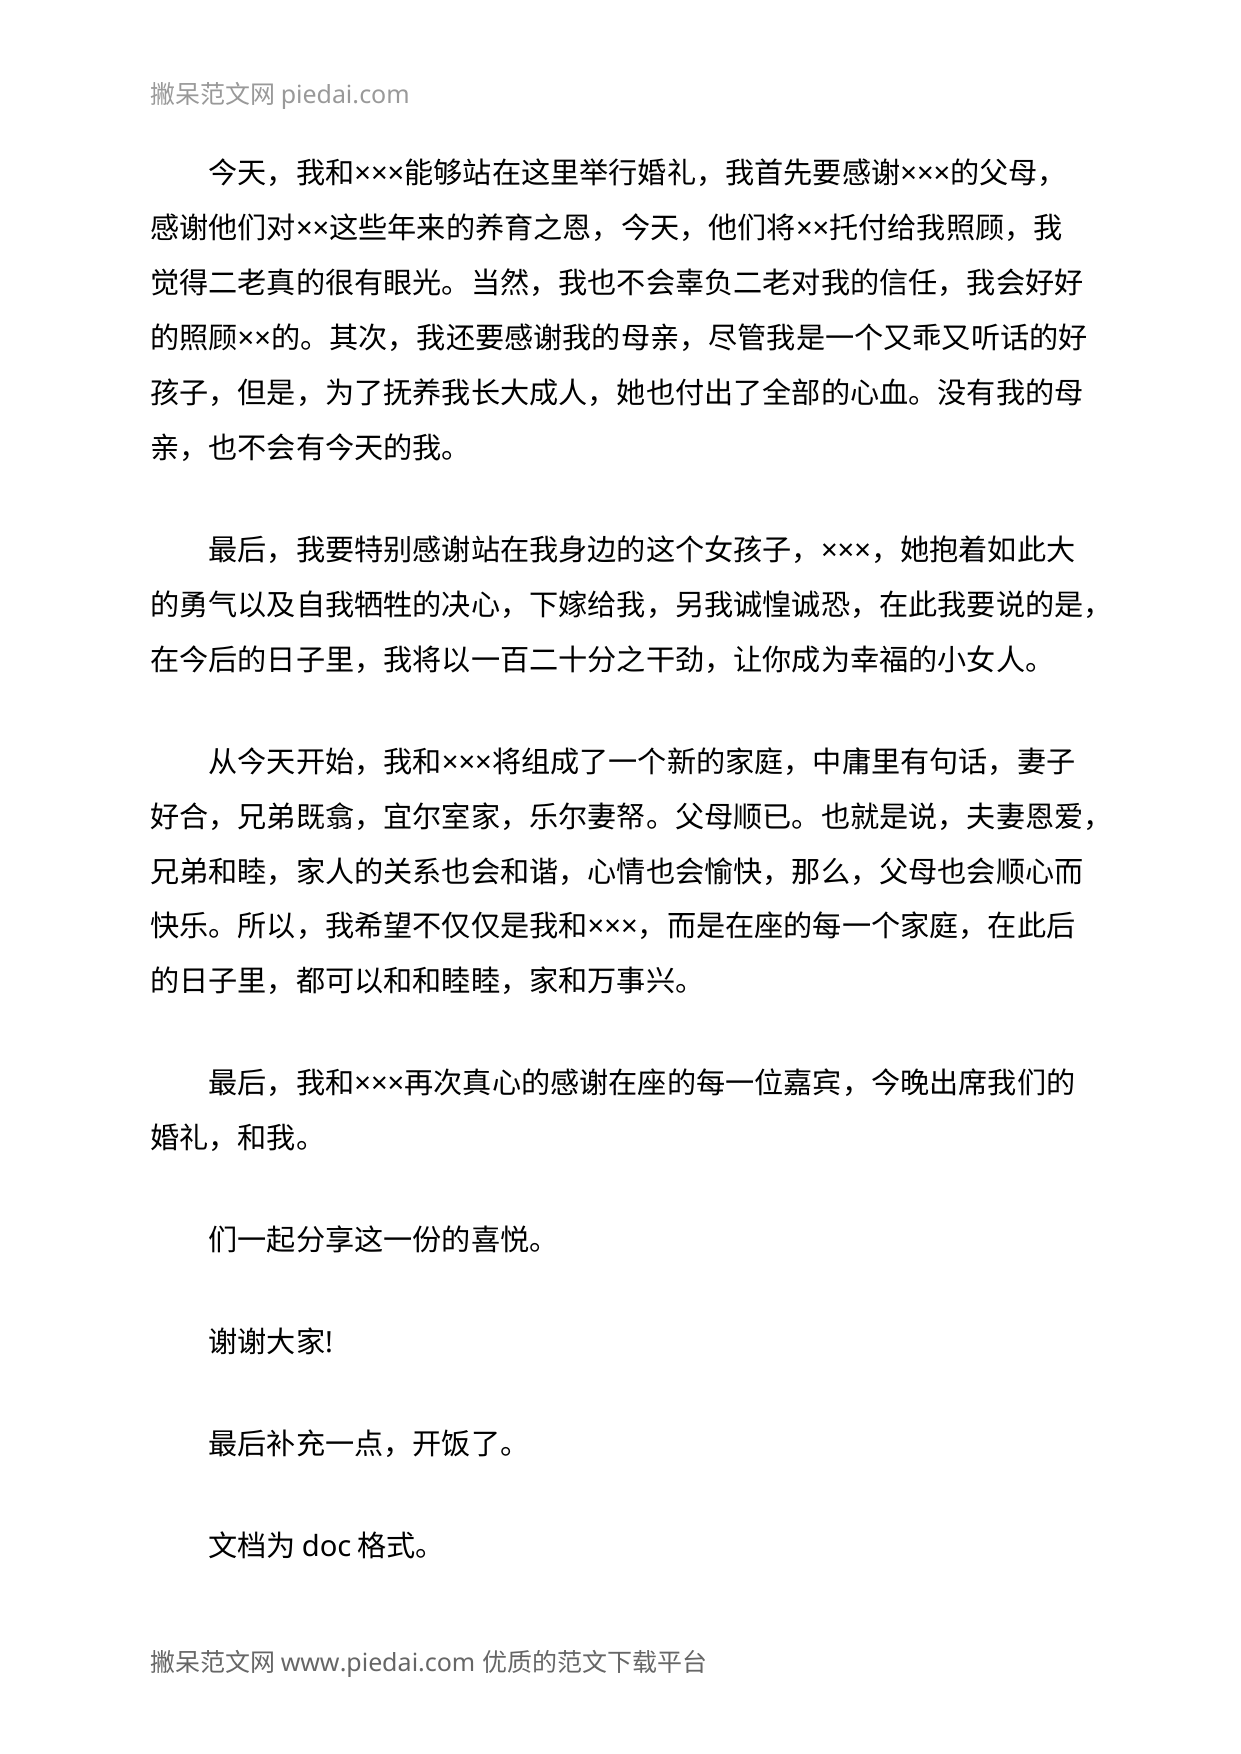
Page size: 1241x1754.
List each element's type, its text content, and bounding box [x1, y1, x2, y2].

text 们一起分享这一份的喜悦。 [150, 1217, 1090, 1259]
text 谢谢大家! [150, 1318, 1090, 1361]
text 最后，我要特别感谢站在我身边的这个女孩子，×××，她抱着如此大的勇气以及自我牺牲的决心，下嫁给我，另我诚惶诚恐，在此我要说的是，在今后的日子里，我将以一百二十分之干劲，让你成为幸福的小女人。 [150, 527, 1090, 679]
text 最后，我和×××再次真心的感谢在座的每一位嘉宾，今晚出席我们的婚礼，和我。 [150, 1060, 1090, 1157]
text 文档为doc格式。 [150, 1522, 1090, 1564]
text 从今天开始，我和×××将组成了一个新的家庭，中庸里有句话，妻子好合，兄弟既翕，宜尔室家，乐尔妻帑。父母顺已。也就是说，夫妻恩爱，兄弟和睦，家人的关系也会和谐，心情也会愉快，那么，父母也会顺心而快乐。所以，我希望不仅仅是我和×××，而是在座的每一个家庭，在此后的日子里，都可以和和睦睦，家和万事兴。 [150, 738, 1090, 1000]
text 今天，我和×××能够站在这里举行婚礼，我首先要感谢×××的父母，感谢他们对××这些年来的养育之恩，今天，他们将××托付给我照顾，我觉得二老真的很有眼光。当然，我也不会辜负二老对我的信任，我会好好的照顾××的。其次，我还要感谢我的母亲，尽管我是一个又乖又听话的好孩子，但是，为了抚养我长大成人，她也付出了全部的心血。没有我的母亲，也不会有今天的我。 [150, 150, 1090, 467]
text 最后补充一点，开饭了。 [150, 1420, 1090, 1463]
